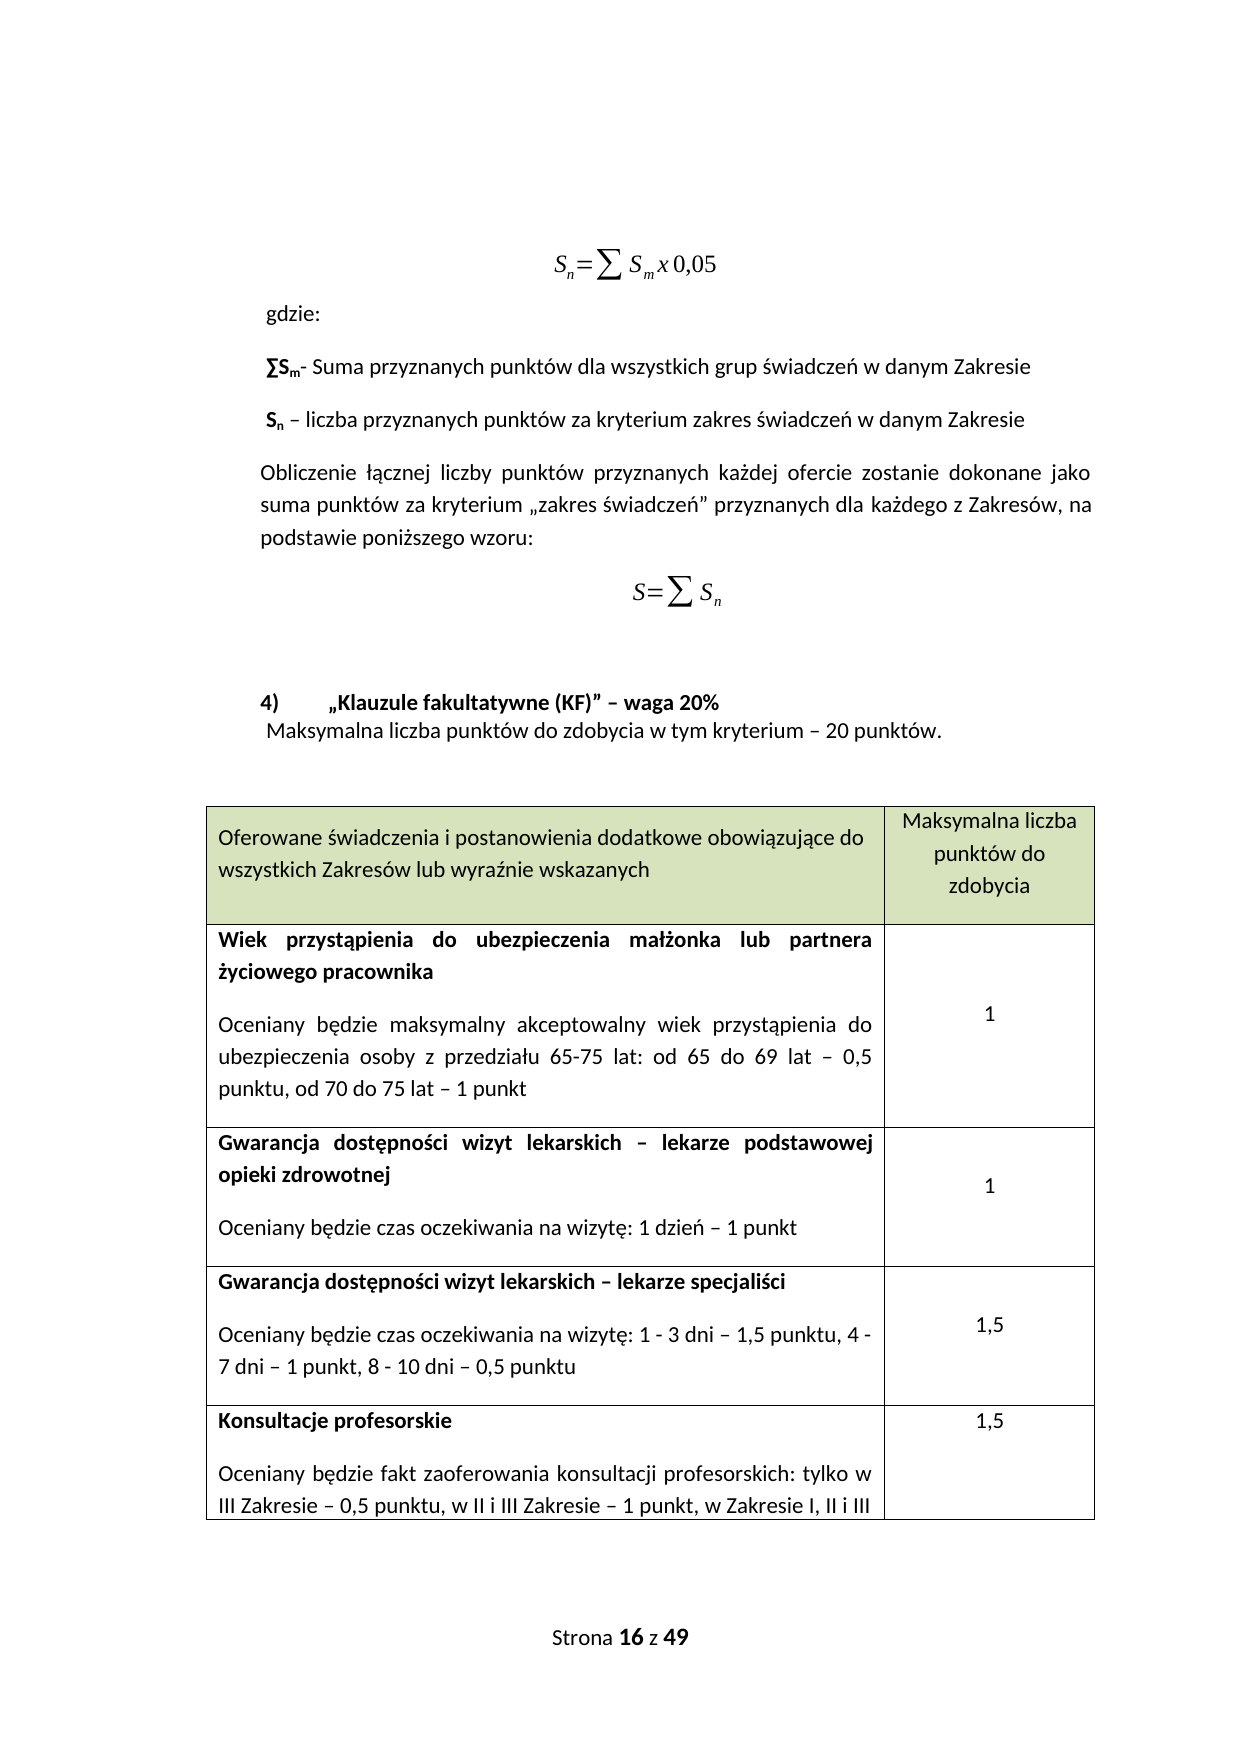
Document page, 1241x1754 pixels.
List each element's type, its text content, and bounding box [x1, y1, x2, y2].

table_cell Gwarancja dostępności wizyt lekarskich – lekarze specjaliści Oceniany będzie czas oczekiwania na wizytę: 1 - 3 dni – 1,5 punktu, 4 -7 dni – 1 punkt, 8 - 10 dni – 0,5 punktu [207, 1267, 884, 1405]
table_cell 1,5 [885, 1406, 1094, 1519]
text Sn – liczba przyznanych punktów za kryterium zakres świadczeń w danym Zakresie [266, 405, 1092, 433]
text gdzie: [192, 299, 1092, 327]
table_cell 1 [885, 925, 1094, 1127]
text Obliczenie łącznej liczby punktów przyznanych każdej ofercie zostanie dokonane jako suma punktów za kryterium „zakres świadczeń” przyznanych dla każdego z Zakresów, na podstawie poniższego wzoru: [260, 458, 1092, 551]
table_cell Gwarancja dostępności wizyt lekarskich – lekarze podstawowej opieki zdrowotnej Oceniany będzie czas oczekiwania na wizytę: 1 dzień – 1 punkt [207, 1128, 884, 1266]
text Maksymalna liczba punktów do zdobycia w tym kryterium – 20 punktów. [266, 716, 1092, 744]
list „Klauzule fakultatywne (KF)” – waga 20% [260, 688, 1092, 716]
table_header Maksymalna liczba punktów do zdobycia [885, 807, 1094, 924]
table_cell Wiek przystąpienia do ubezpieczenia małżonka lub partnera życiowego pracownika Oceniany będzie maksymalny akceptowalny wiek przystąpienia do ubezpieczenia osoby z przedziału 65-75 lat: od 65 do 69 lat – 0,5 punktu, od 70 do 75 lat – 1 punkt [207, 925, 884, 1127]
text ∑Sm- Suma przyznanych punktów dla wszystkich grup świadczeń w danym Zakresie [266, 352, 1092, 380]
table_cell 1 [885, 1128, 1094, 1266]
table_header Oferowane świadczenia i postanowienia dodatkowe obowiązujące do wszystkich Zakresów lub wyraźnie wskazanych [207, 807, 884, 924]
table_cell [207, 1406, 884, 1519]
table_cell 1,5 [885, 1267, 1094, 1405]
